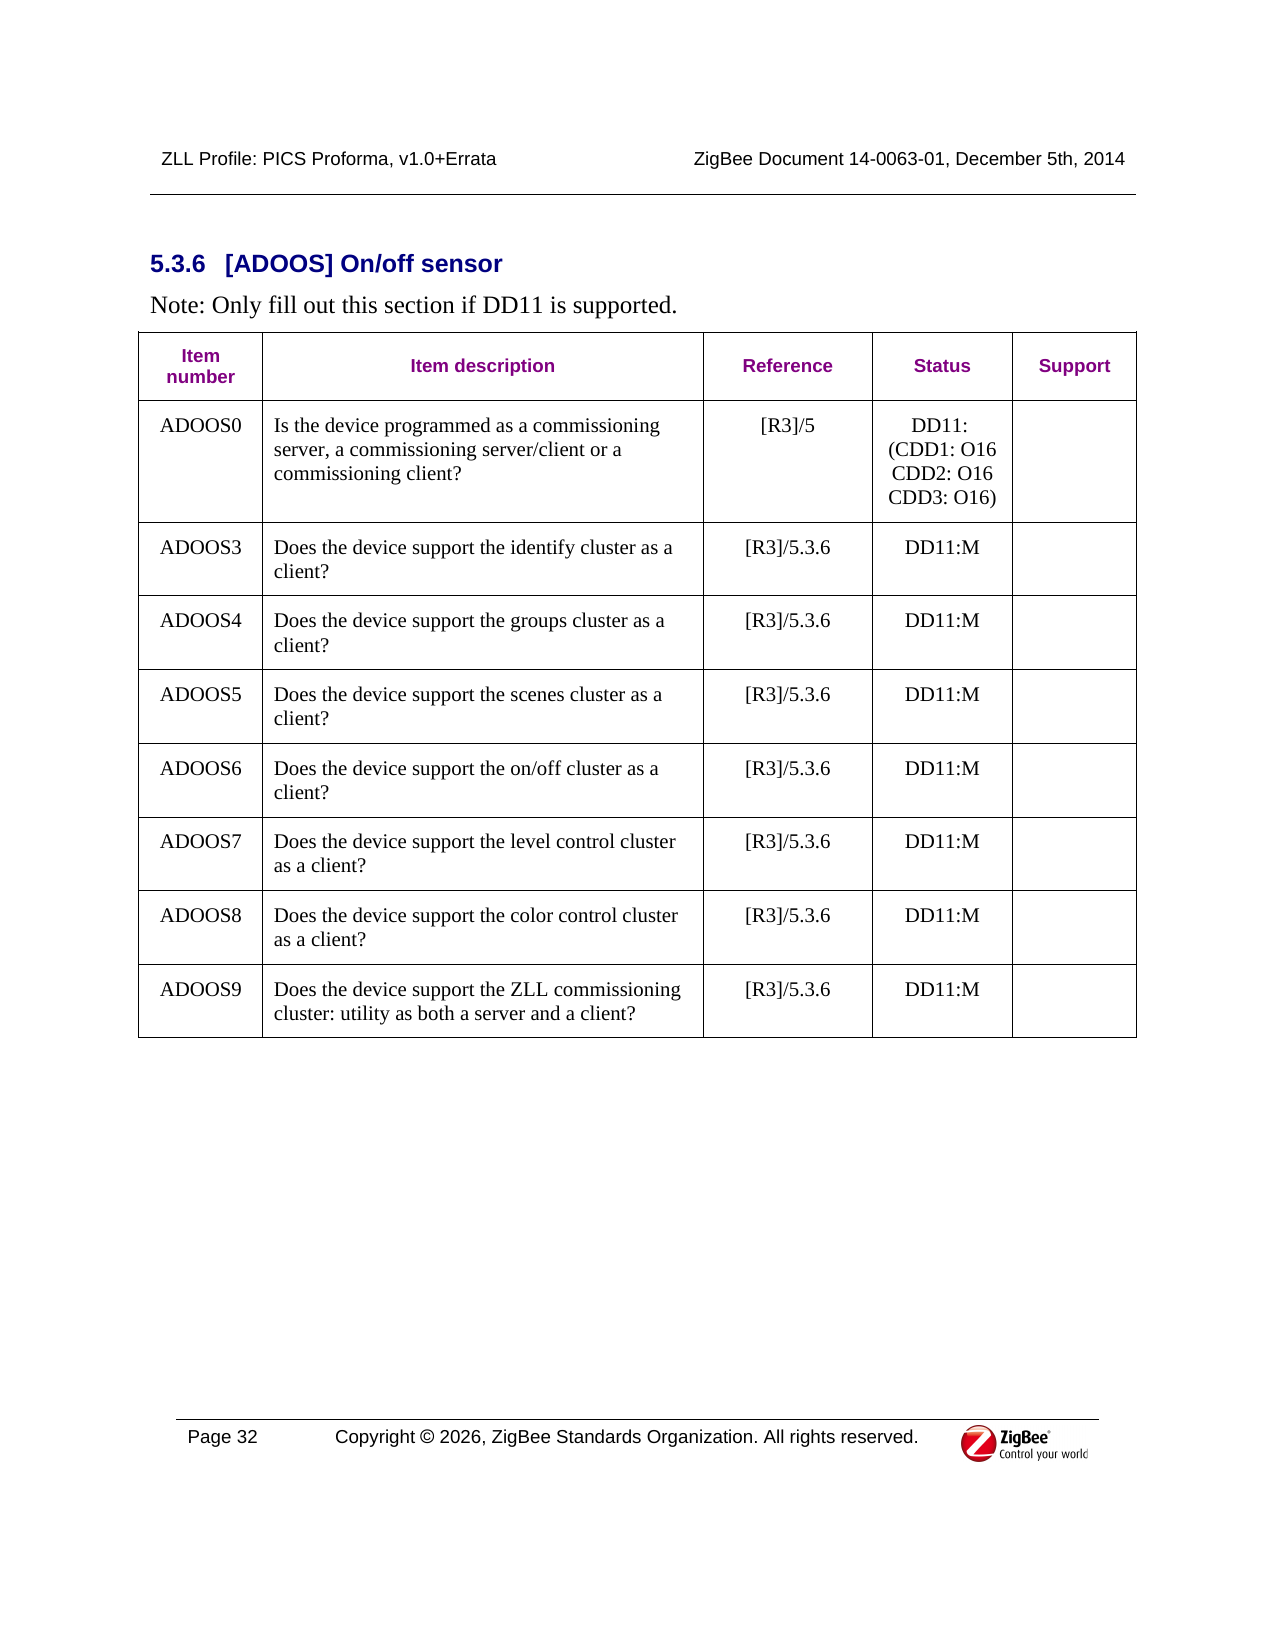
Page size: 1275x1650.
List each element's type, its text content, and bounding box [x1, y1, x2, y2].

table_cell [1013, 670, 1136, 743]
table_header Status [873, 333, 1012, 400]
picture [961, 1425, 1088, 1462]
table_cell Does the device support the level control cluster as a client? [263, 818, 703, 890]
table_cell [R3]/5.3.6 [704, 818, 872, 890]
table_cell [R3]/5 [704, 401, 872, 522]
table_cell Is the device programmed as a commissioning server, a commissioning server/client or a commissioning client? [263, 401, 703, 522]
table_cell Does the device support the on/off cluster as a client? [263, 744, 703, 816]
table_cell Does the device support the ZLL commissioning cluster: utility as both a server and a client? [263, 965, 703, 1037]
table_cell Does the device support the color control cluster as a client? [263, 891, 703, 964]
table_cell [1013, 818, 1136, 890]
table_header Reference [704, 333, 872, 400]
table_cell [R3]/5.3.6 [704, 891, 872, 964]
table_cell DD11:M [873, 670, 1012, 743]
table_cell ADOOS7 [139, 818, 262, 890]
table_cell [R3]/5.3.6 [704, 744, 872, 816]
table_cell DD11:M [873, 523, 1012, 595]
table_cell DD11:M [873, 891, 1012, 964]
table_cell DD11:M [873, 596, 1012, 669]
table_cell Does the device support the identify cluster as a client? [263, 523, 703, 595]
table_cell [1013, 965, 1136, 1037]
table_cell Does the device support the groups cluster as a client? [263, 596, 703, 669]
table_cell [R3]/5.3.6 [704, 670, 872, 743]
table_cell [1013, 523, 1136, 595]
table_cell [1013, 401, 1136, 522]
table_header Item description [263, 333, 703, 400]
table_cell [1013, 596, 1136, 669]
table_cell DD11:M [873, 965, 1012, 1037]
table_cell [R3]/5.3.6 [704, 523, 872, 595]
table_cell [1013, 891, 1136, 964]
table_cell ADOOS5 [139, 670, 262, 743]
table_cell ADOOS8 [139, 891, 262, 964]
table_cell [R3]/5.3.6 [704, 965, 872, 1037]
table_cell ADOOS0 [139, 401, 262, 522]
table_header Item number [139, 333, 262, 400]
table_cell Does the device support the scenes cluster as a client? [263, 670, 703, 743]
table_cell DD11: (CDD1: O16 CDD2: O16 CDD3: O16) [873, 401, 1012, 522]
table_cell ADOOS9 [139, 965, 262, 1037]
table_cell ADOOS4 [139, 596, 262, 669]
text Note: Only fill out this section if DD11 is supported. [150, 290, 1125, 319]
table_cell [1013, 744, 1136, 816]
subtitle [ADOOS] On/off sensor [150, 249, 1125, 278]
table_cell [R3]/5.3.6 [704, 596, 872, 669]
table_cell DD11:M [873, 818, 1012, 890]
table_cell ADOOS6 [139, 744, 262, 816]
table_cell DD11:M [873, 744, 1012, 816]
table_cell ADOOS3 [139, 523, 262, 595]
table_header Support [1013, 333, 1136, 400]
